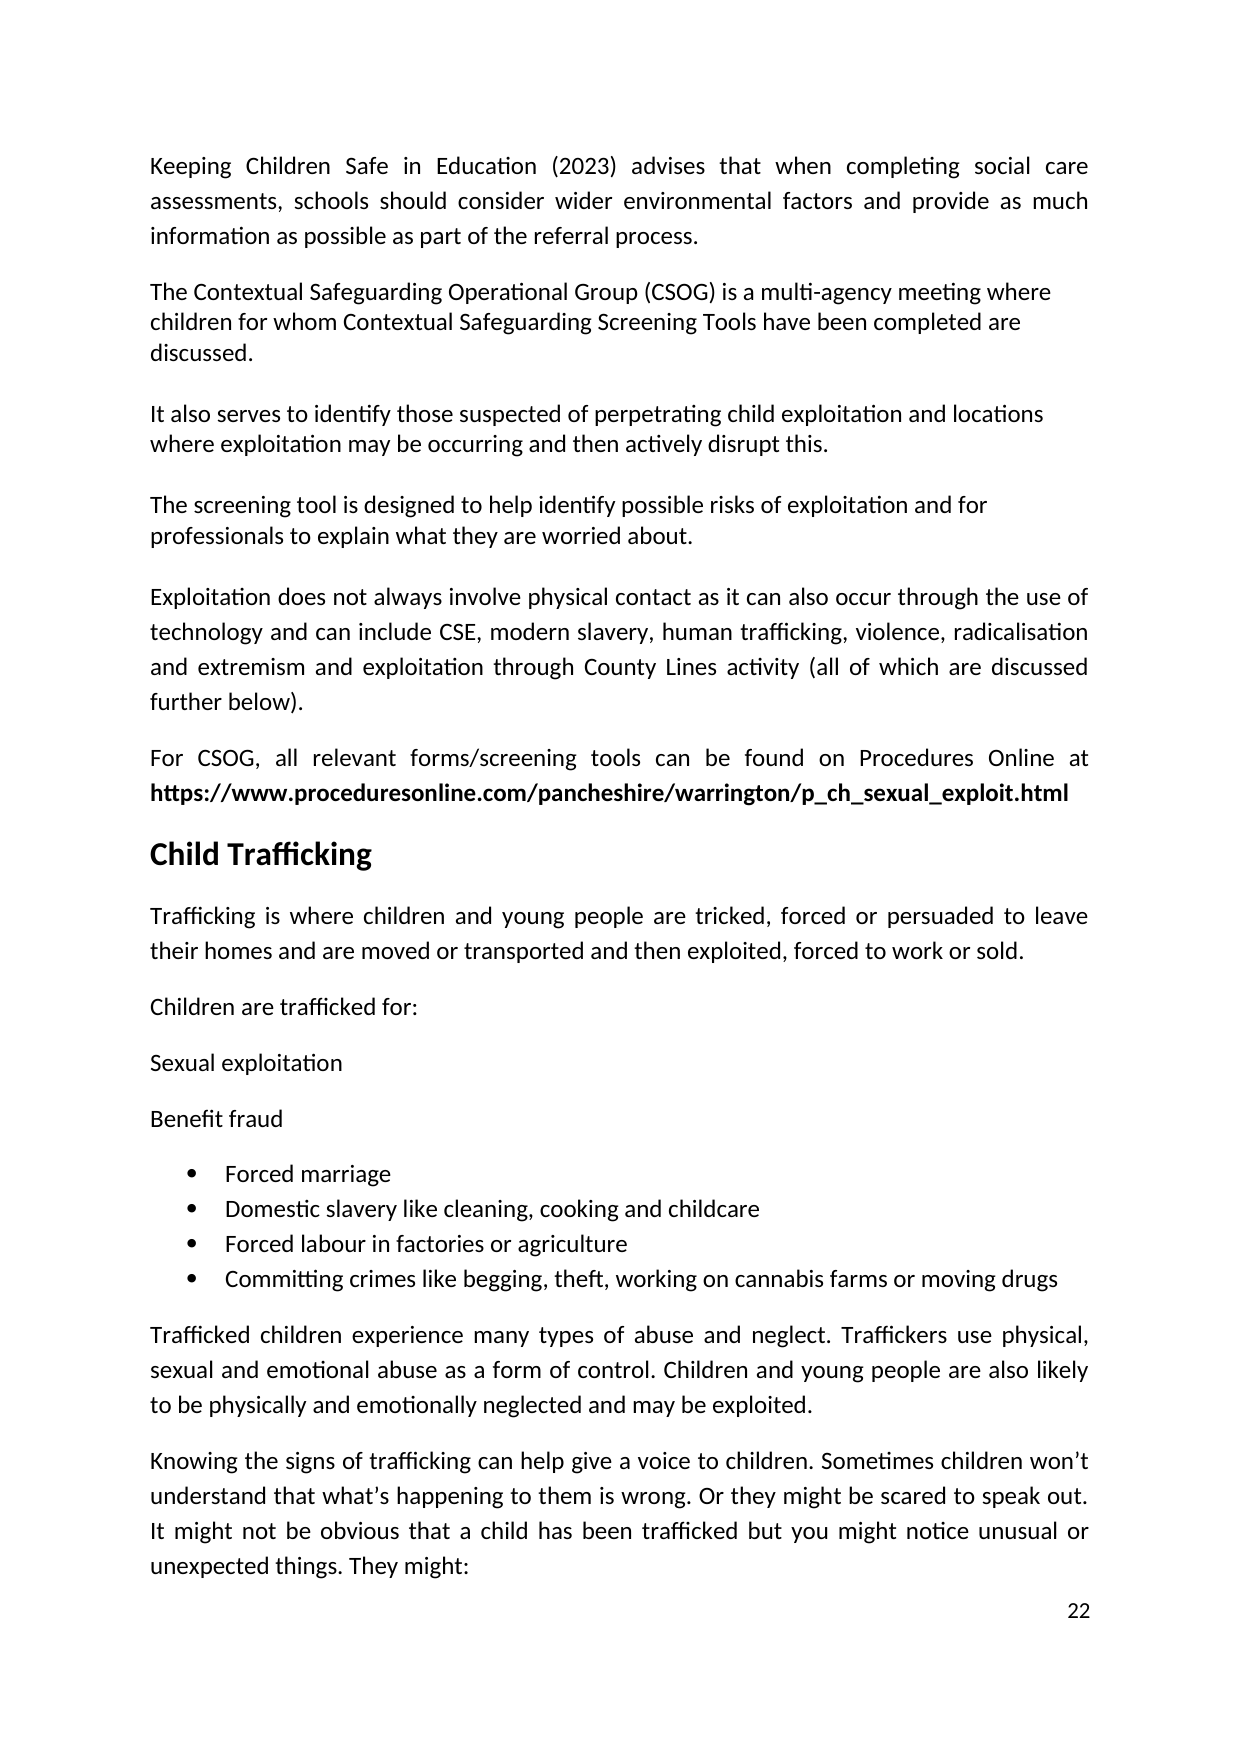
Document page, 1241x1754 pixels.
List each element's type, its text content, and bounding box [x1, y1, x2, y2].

list Forced marriage [187, 1159, 1090, 1189]
text For CSOG, all relevant forms/screening tools can be found on Procedures Online at https://www.proceduresonline.com/pancheshire/warrington/p_ch_sexual_exploit.html [150, 742, 1090, 807]
text Sexual exploitation [150, 1047, 1090, 1077]
text Exploitation does not always involve physical contact as it can also occur through the use of technology and can include CSE, modern slavery, human trafficking, violence, radicalisation and extremism and exploitation through County Lines activity (all of which are discussed further below). [150, 581, 1090, 717]
list Forced labour in factories or agriculture [187, 1229, 1090, 1259]
text The screening tool is designed to help identify possible risks of exploitation and for professionals to explain what they are worried about. [150, 489, 1090, 551]
text Knowing the signs of trafficking can help give a voice to children. Sometimes children won’t understand that what’s happening to them is wrong. Or they might be scared to speak out. It might not be obvious that a child has been trafficked but you might notice unusual or unexpected things. They might: [150, 1445, 1090, 1581]
list Domestic slavery like cleaning, cooking and childcare [187, 1194, 1090, 1224]
text The Contextual Safeguarding Operational Group (CSOG) is a multi-agency meeting where children for whom Contextual Safeguarding Screening Tools have been completed are discussed. [150, 276, 1090, 367]
text It also serves to identify those suspected of perpetrating child exploitation and locations where exploitation may be occurring and then actively disrupt this. [150, 398, 1090, 459]
text Trafficked children experience many types of abuse and neglect. Traffickers use physical, sexual and emotional abuse as a form of control. Children and young people are also likely to be physically and emotionally neglected and may be exploited. [150, 1319, 1090, 1420]
text Benefit fraud [150, 1103, 1090, 1133]
text Keeping Children Safe in Education (2023) advises that when completing social care assessments, schools should consider wider environmental factors and provide as much information as possible as part of the referral process. [150, 150, 1090, 251]
text Trafficking is where children and young people are tricked, forced or persuaded to leave their homes and are moved or transported and then exploited, forced to work or sold. [150, 900, 1090, 966]
text Children are trafficked for: [150, 991, 1090, 1022]
text Child Trafficking [150, 833, 1090, 873]
list Committing crimes like begging, theft, working on cannabis farms or moving drugs [187, 1264, 1090, 1294]
